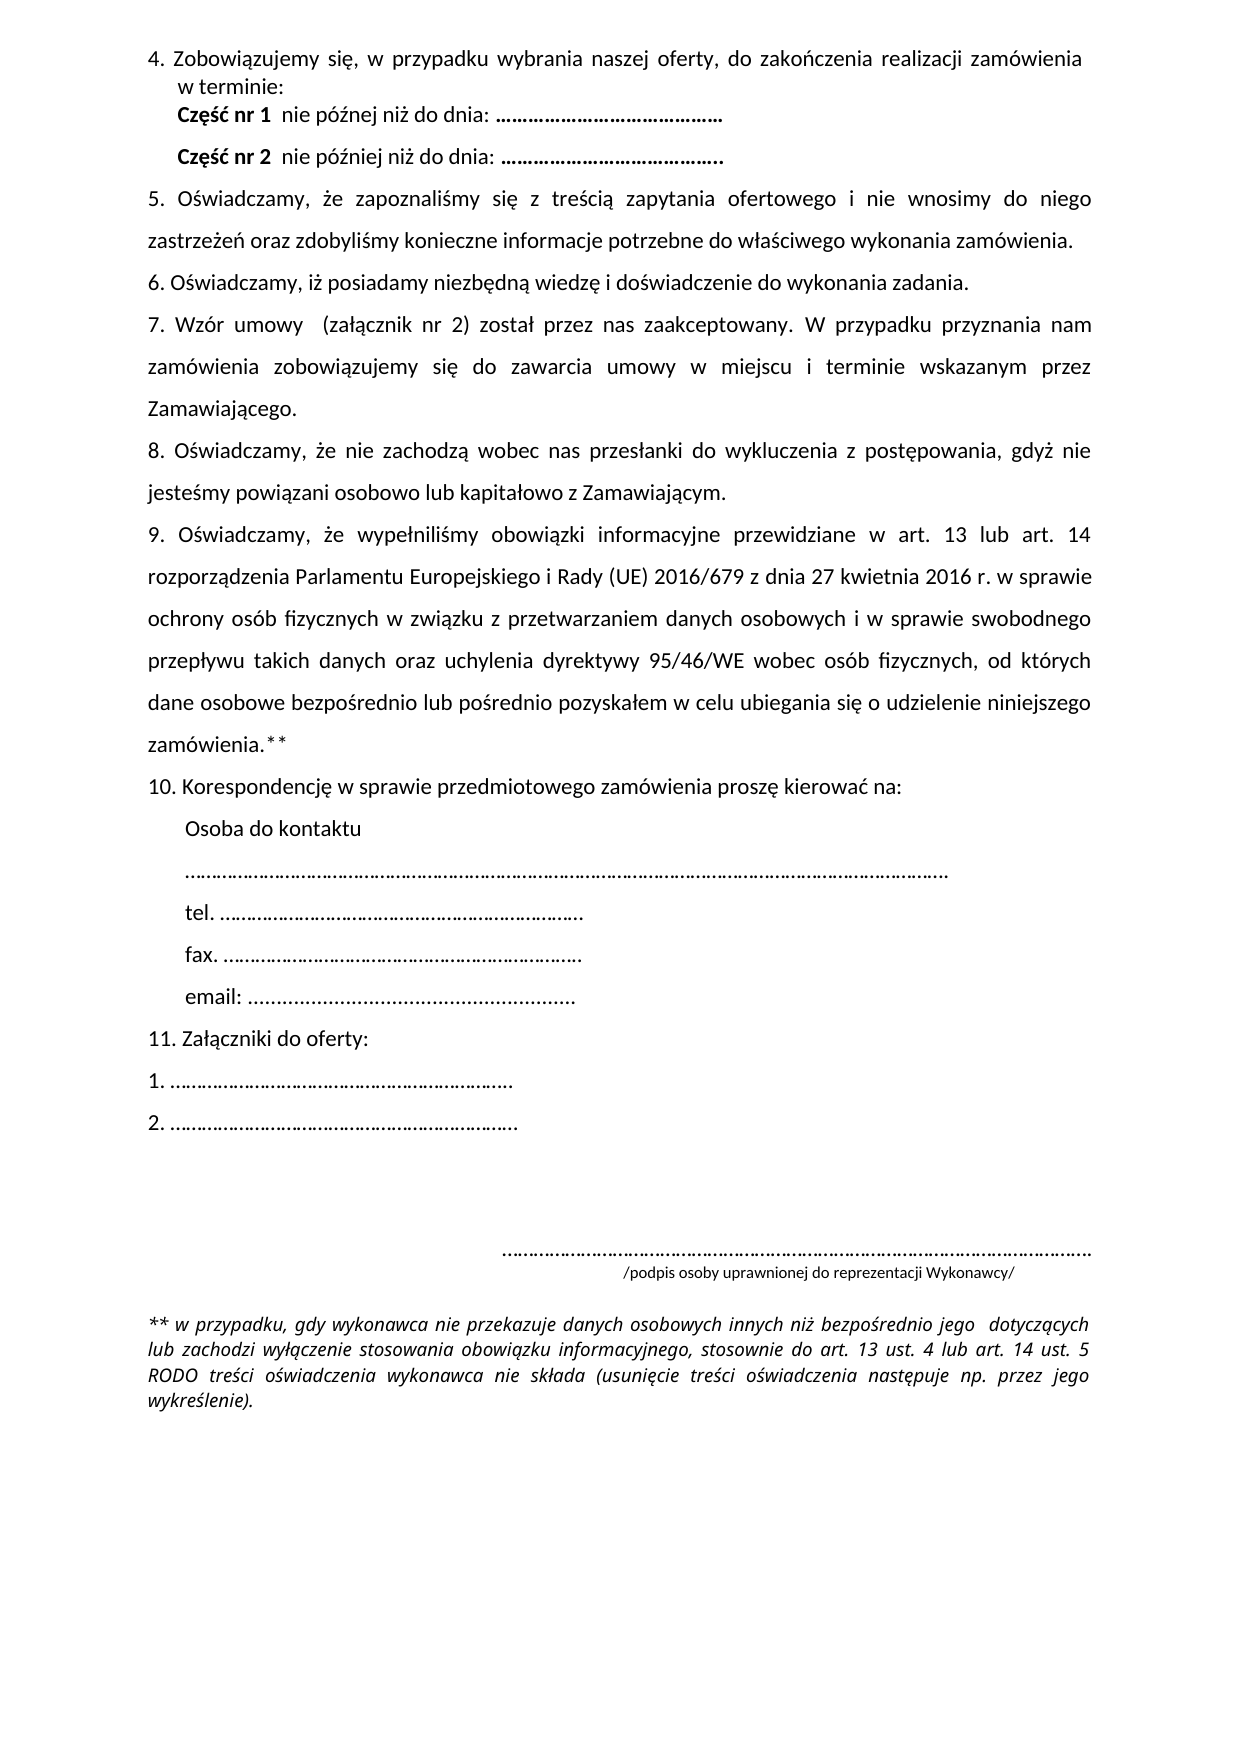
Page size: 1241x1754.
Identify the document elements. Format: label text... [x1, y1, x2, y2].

text /podpis osoby uprawnionej do reprezentacji Wykonawcy/ [148, 1262, 1093, 1282]
text 8. Oświadczamy, że nie zachodzą wobec nas przesłanki do wykluczenia z postępowania, gdyż nie jesteśmy powiązani osobowo lub kapitałowo z Zamawiającym. [148, 436, 1093, 506]
text 9. Oświadczamy, że wypełniliśmy obowiązki informacyjne przewidziane w art. 13 lub art. 14 rozporządzenia Parlamentu Europejskiego i Rady (UE) 2016/679 z dnia 27 kwietnia 2016 r. w sprawie ochrony osób fizycznych w związku z przetwarzaniem danych osobowych i w sprawie swobodnego przepływu takich danych oraz uchylenia dyrektywy 95/46/WE wobec osób fizycznych, od których dane osobowe bezpośrednio lub pośrednio pozyskałem w celu ubiegania się o udzielenie niniejszego zamówienia.** [148, 520, 1093, 758]
text 5. Oświadczamy, że zapoznaliśmy się z treścią zapytania ofertowego i nie wnosimy do niego zastrzeżeń oraz zdobyliśmy konieczne informacje potrzebne do właściwego wykonania zamówienia. [148, 184, 1093, 254]
text 11. Załączniki do oferty: [148, 1024, 1093, 1052]
text 10. Korespondencję w sprawie przedmiotowego zamówienia proszę kierować na: [148, 772, 1093, 800]
text Osoba do kontaktu ………………………………………………………………………………………………………………………………. [185, 814, 1093, 884]
text Część nr 2 nie później niż do dnia: ………………………………….. [177, 142, 1093, 170]
text ** w przypadku, gdy wykonawca nie przekazuje danych osobowych innych niż bezpośrednio jego dotyczących lub zachodzi wyłączenie stosowania obowiązku informacyjnego, stosownie do art. 13 ust. 4 lub art. 14 ust. 5 RODO treści oświadczenia wykonawca nie składa (usunięcie treści oświadczenia następuje np. przez jego wykreślenie). [148, 1311, 1093, 1413]
text 2. ………………………………………………………… [148, 1108, 1093, 1136]
text …………………………………………………………………………………………………. [185, 1234, 1093, 1262]
text 6. Oświadczamy, iż posiadamy niezbędną wiedzę i doświadczenie do wykonania zadania. [148, 268, 1093, 296]
text email: ......................................................... [185, 982, 1093, 1010]
text 1. ……………………………………………………….. [148, 1066, 1093, 1094]
text Część nr 1 nie późnej niż do dnia: …………………………………… [177, 100, 1093, 128]
text 4. Zobowiązujemy się, w przypadku wybrania naszej oferty, do zakończenia realizacji zamówienia w terminie: [148, 44, 1093, 100]
text tel. …………………………………………………………… [185, 898, 1093, 926]
text fax. ………………………………………………………….. [185, 940, 1093, 968]
text 7. Wzór umowy (załącznik nr 2) został przez nas zaakceptowany. W przypadku przyznania nam zamówienia zobowiązujemy się do zawarcia umowy w miejscu i terminie wskazanym przez Zamawiającego. [148, 310, 1093, 422]
